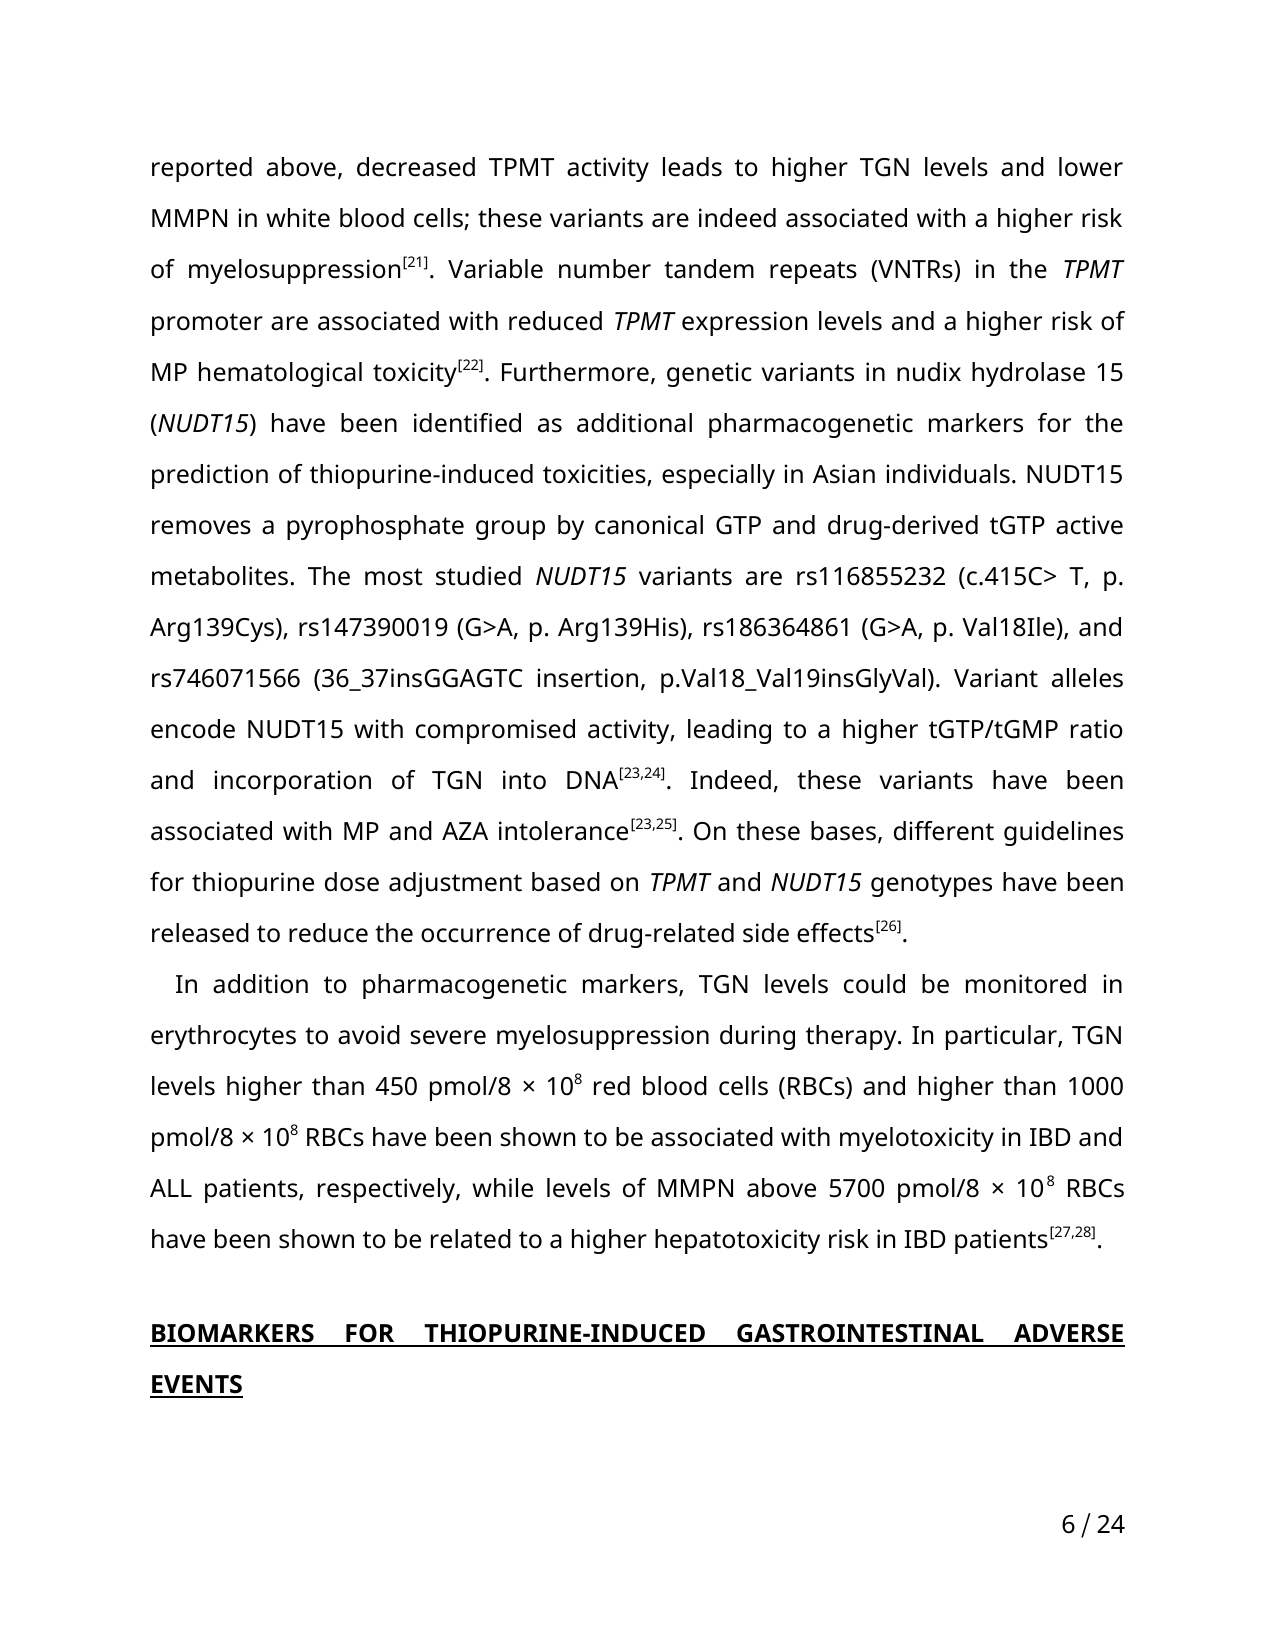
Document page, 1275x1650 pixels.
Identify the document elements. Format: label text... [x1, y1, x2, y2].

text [150, 150, 1125, 950]
text Biomarkers for thiopurine-induced gastrointestinal adverse events [150, 1347, 1125, 1401]
text In addition to pharmacogenetic markers, TGN levels could be monitored in erythrocytes to avoid severe myelosuppression during therapy. In particular, TGN levels higher than 450 pmol/8 × 108 red blood cells (RBCs) and higher than 1000 pmol/8 × 108 RBCs have been shown to be associated with myelotoxicity in IBD and ALL patients, respectively, while levels of MMPN above 5700 pmol/8 × 108 RBCs have been shown to be related to a higher hepatotoxicity risk in IBD patients[27,28]. [150, 967, 1125, 1256]
text Biomarkers for thiopurine-induced gastrointestinal adverse events [150, 1316, 1125, 1345]
